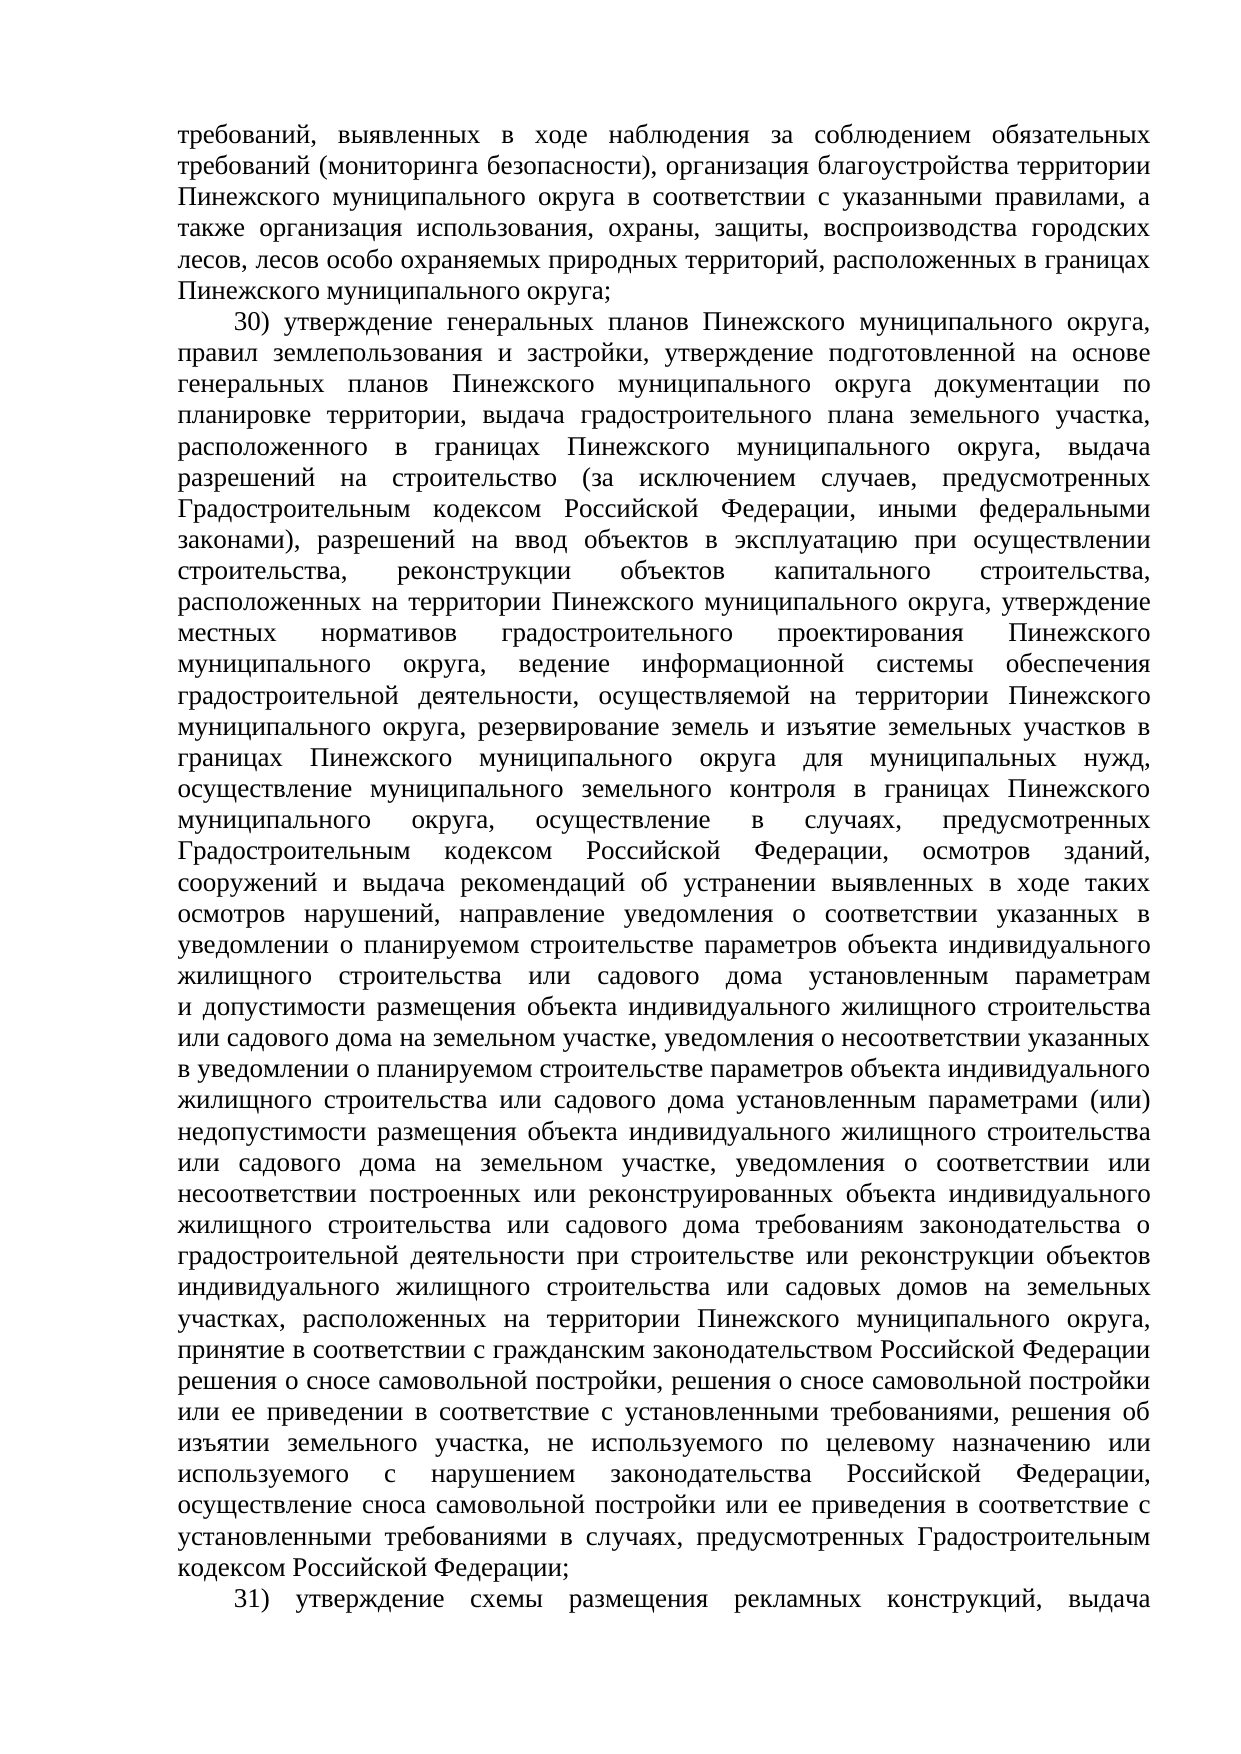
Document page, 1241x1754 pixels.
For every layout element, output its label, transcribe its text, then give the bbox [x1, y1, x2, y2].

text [177, 1582, 1152, 1613]
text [177, 118, 1152, 305]
text 30) утверждение генеральных планов Пинежского муниципального округа, правил землепользования и застройки, утверждение подготовленной на основе генеральных планов Пинежского муниципального округа документации по планировке территории, выдача градостроительного плана земельного участка, расположенного в границах Пинежского муниципального округа, выдача разрешений на строительство (за исключением случаев, предусмотренных Градостроительным кодексом Российской Федерации, иными федеральными законами), разрешений на ввод объектов в эксплуатацию при осуществлении строительства, реконструкции объектов капитального строительства, расположенных на территории Пинежского муниципального округа, утверждение местных нормативов градостроительного проектирования Пинежского муниципального округа, ведение информационной системы обеспечения градостроительной деятельности, осуществляемой на территории Пинежского муниципального округа, резервирование земель и изъятие земельных участков в границах Пинежского муниципального округа для муниципальных нужд, осуществление муниципального земельного контроля в границах Пинежского муниципального округа, осуществление в случаях, предусмотренных Градостроительным кодексом Российской Федерации, осмотров зданий, сооружений и выдача рекомендаций об устранении выявленных в ходе таких осмотров нарушений, направление уведомления о соответствии указанных в уведомлении о планируемом строительстве параметров объекта индивидуального жилищного строительства или садового дома установленным параметрам и допустимости размещения объекта индивидуального жилищного строительства или садового дома на земельном участке, уведомления о несоответствии указанных в уведомлении о планируемом строительстве параметров объекта индивидуального жилищного строительства или садового дома установленным параметрами (или) недопустимости размещения объекта индивидуального жилищного строительства или садового дома на земельном участке, уведомления о соответствии или несоответствии построенных или реконструированных объекта индивидуального жилищного строительства или садового дома требованиям законодательства о градостроительной деятельности при строительстве или реконструкции объектов индивидуального жилищного строительства или садовых домов на земельных участках, расположенных на территории Пинежского муниципального округа, принятие в соответствии с гражданским законодательством Российской Федерации решения о сносе самовольной постройки, решения о сносе самовольной постройки или ее приведении в соответствие с установленными требованиями, решения об изъятии земельного участка, не используемого по целевому назначению или используемого с нарушением законодательства Российской Федерации, осуществление сноса самовольной постройки или ее приведения в соответствие с установленными требованиями в случаях, предусмотренных Градостроительным кодексом Российской Федерации; [177, 305, 1152, 1582]
